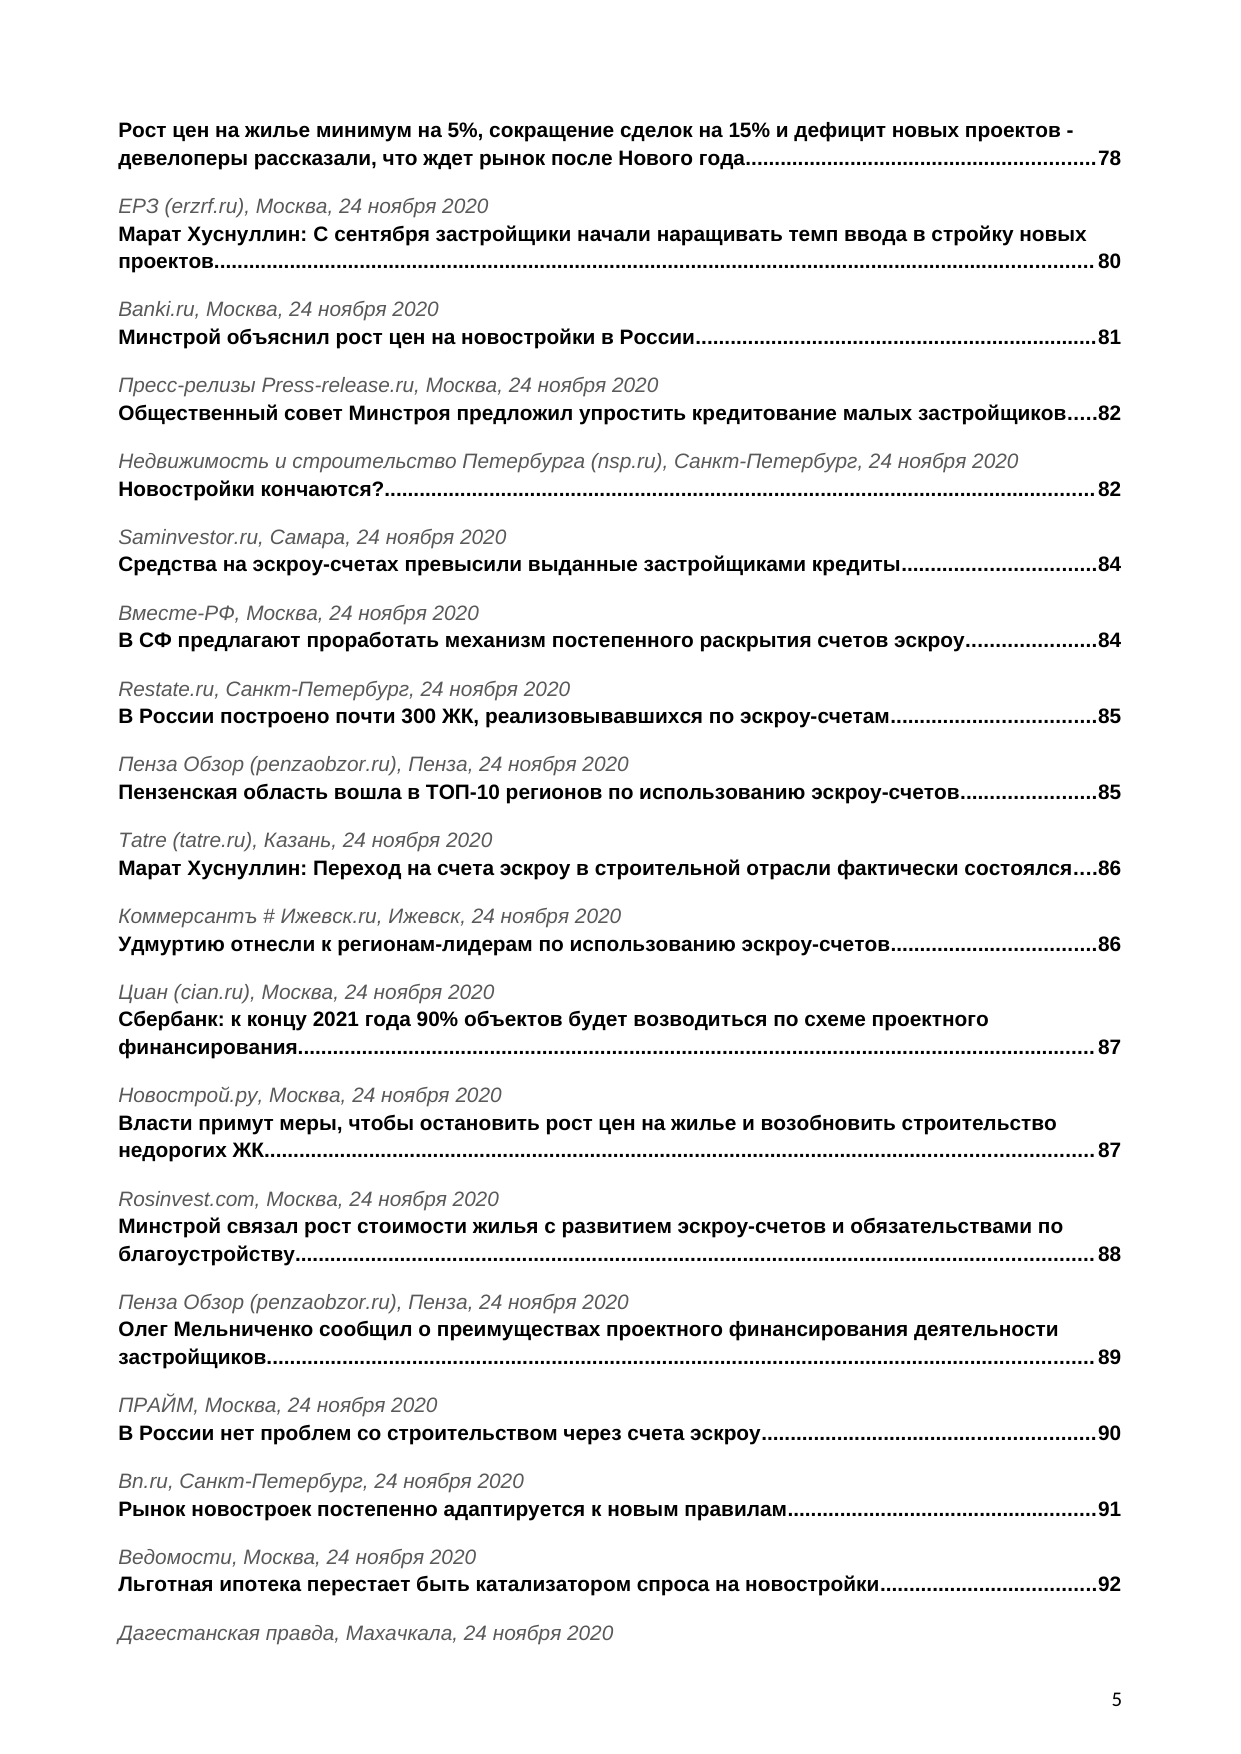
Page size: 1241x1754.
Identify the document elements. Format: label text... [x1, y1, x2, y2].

text Минстрой объяснил рост цен на новостройки в России 81 [118, 325, 1122, 349]
text Пенза Обзор (penzaobzor.ru), Пенза, 24 ноября 2020 [118, 1290, 1122, 1314]
text Рынок новостроек постепенно адаптируется к новым правилам 91 [118, 1496, 1122, 1520]
text Марат Хуснуллин: Переход на счета эскроу в строительной отрасли фактически состоялся 86 [118, 856, 1122, 879]
text Средства на эскроу-счетах превысили выданные застройщиками кредиты 84 [118, 552, 1122, 576]
text Недвижимость и строительство Петербурга (nsp.ru), Санкт-Петербург, 24 ноября 2020 [118, 449, 1122, 473]
text Новостройки кончаются? 82 [118, 476, 1122, 500]
text ПРАЙМ, Москва, 24 ноября 2020 [118, 1393, 1122, 1417]
text Олег Мельниченко сообщил о преимуществах проектного финансирования деятельности застройщиков 89 [118, 1317, 1122, 1369]
text Марат Хуснуллин: C сентября застройщики начали наращивать темп ввода в стройку новых проектов 80 [118, 221, 1122, 273]
text Новострой.ру, Москва, 24 ноября 2020 [118, 1083, 1122, 1107]
text Удмуртию отнесли к регионам-лидерам по использованию эскроу-счетов 86 [118, 931, 1122, 955]
text Restate.ru, Санкт-Петербург, 24 ноября 2020 [118, 676, 1122, 700]
text Минстрой связал рост стоимости жилья с развитием эскроу-счетов и обязательствами по благоустройству 88 [118, 1214, 1122, 1265]
text Rosinvest.com, Москва, 24 ноября 2020 [118, 1186, 1122, 1210]
text Власти примут меры, чтобы остановить рост цен на жилье и возобновить строительство недорогих ЖК 87 [118, 1111, 1122, 1162]
text В России построено почти 300 ЖК, реализовывавшихся по эскроу-счетам 85 [118, 704, 1122, 728]
text Tatre (tatre.ru), Казань, 24 ноября 2020 [118, 828, 1122, 852]
text Saminvestor.ru, Самара, 24 ноября 2020 [118, 525, 1122, 549]
text Пенза Обзор (penzaobzor.ru), Пенза, 24 ноября 2020 [118, 752, 1122, 776]
text Сбербанк: к концу 2021 года 90% объектов будет возводиться по схеме проектного финансирования 87 [118, 1007, 1122, 1059]
text В СФ предлагают проработать механизм постепенного раскрытия счетов эскроу 84 [118, 628, 1122, 652]
text ЕРЗ (erzrf.ru), Москва, 24 ноября 2020 [118, 194, 1122, 218]
text В России нет проблем со строительством через счета эскроу 90 [118, 1421, 1122, 1444]
text Пензенская область вошла в ТОП-10 регионов по использованию эскроу-счетов 85 [118, 780, 1122, 804]
text Banki.ru, Москва, 24 ноября 2020 [118, 297, 1122, 321]
text Пресс-релизы Press-release.ru, Москва, 24 ноября 2020 [118, 373, 1122, 397]
text Циан (cian.ru), Москва, 24 ноября 2020 [118, 980, 1122, 1004]
text Дагестанская правда, Махачкала, 24 ноября 2020 [118, 1621, 1122, 1644]
text Общественный совет Минстроя предложил упростить кредитование малых застройщиков 82 [118, 401, 1122, 424]
text Bn.ru, Санкт-Петербург, 24 ноября 2020 [118, 1469, 1122, 1493]
text Рост цен на жилье минимум на 5%, сокращение сделок на 15% и дефицит новых проектов - девелоперы рассказали, что ждет рынок после Нового года 78 [118, 118, 1122, 169]
text Ведомости, Москва, 24 ноября 2020 [118, 1545, 1122, 1569]
text Льготная ипотека перестает быть катализатором спроса на новостройки 92 [118, 1572, 1122, 1596]
text Коммерсантъ # Ижевск.ru, Ижевск, 24 ноября 2020 [118, 904, 1122, 928]
text Вместе-РФ, Москва, 24 ноября 2020 [118, 601, 1122, 624]
